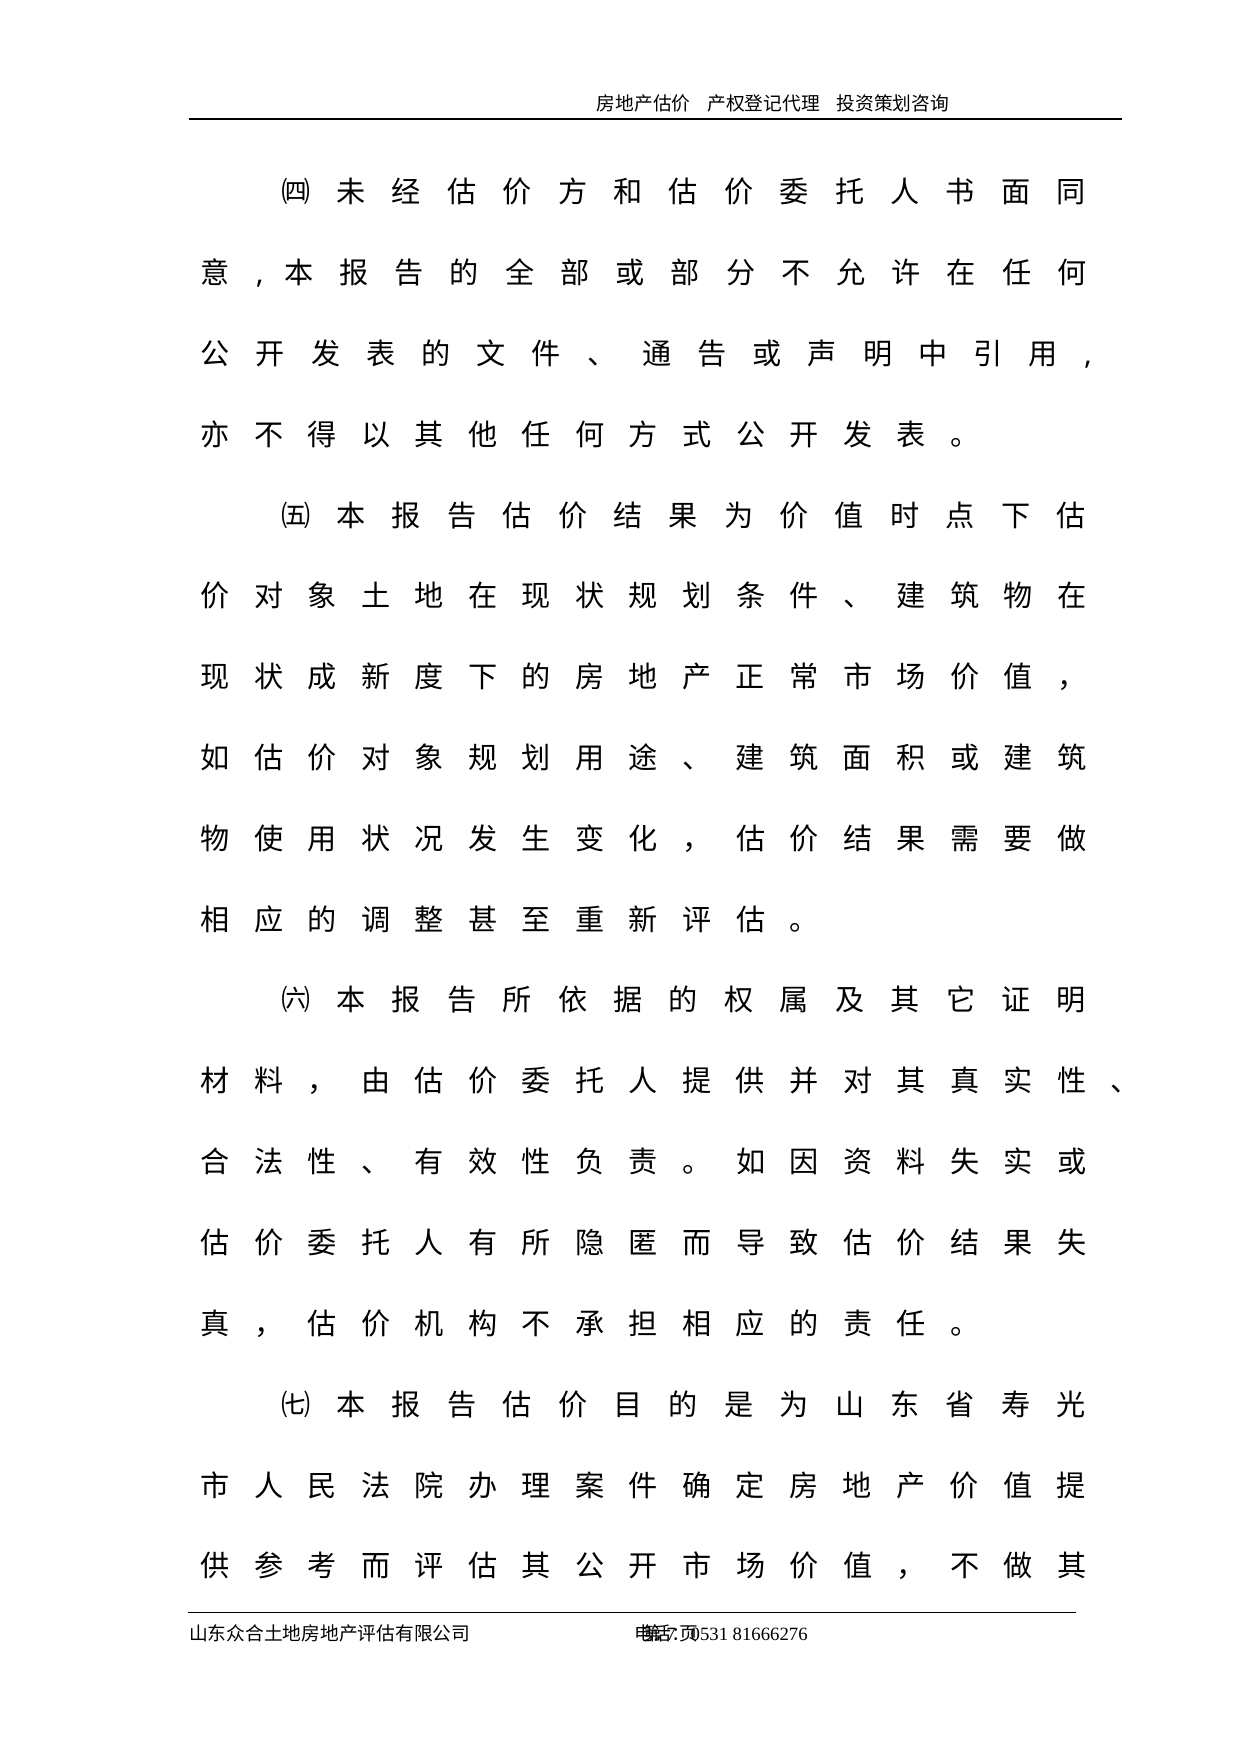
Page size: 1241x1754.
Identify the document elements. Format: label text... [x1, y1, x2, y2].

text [200, 1362, 1111, 1604]
text ㈤本报告估价结果为价值时点下估价对象土地在现状规划条件、建筑物在现状成新度下的房地产正常市场价值，如估价对象规划用途、建筑面积或建筑物使用状况发生变化，估价结果需要做相应的调整甚至重新评估。 [200, 473, 1111, 958]
text ㈣未经估价方和估价委托人书面同意,本报告的全部或部分不允许在任何公开发表的文件、通告或声明中引用,亦不得以其他任何方式公开发表。 [200, 149, 1111, 473]
text ㈥本报告所依据的权属及其它证明材料，由估价委托人提供并对其真实性、合法性、有效性负责。如因资料失实或估价委托人有所隐匿而导致估价结果失真，估价机构不承担相应的责任。 [200, 958, 1111, 1362]
